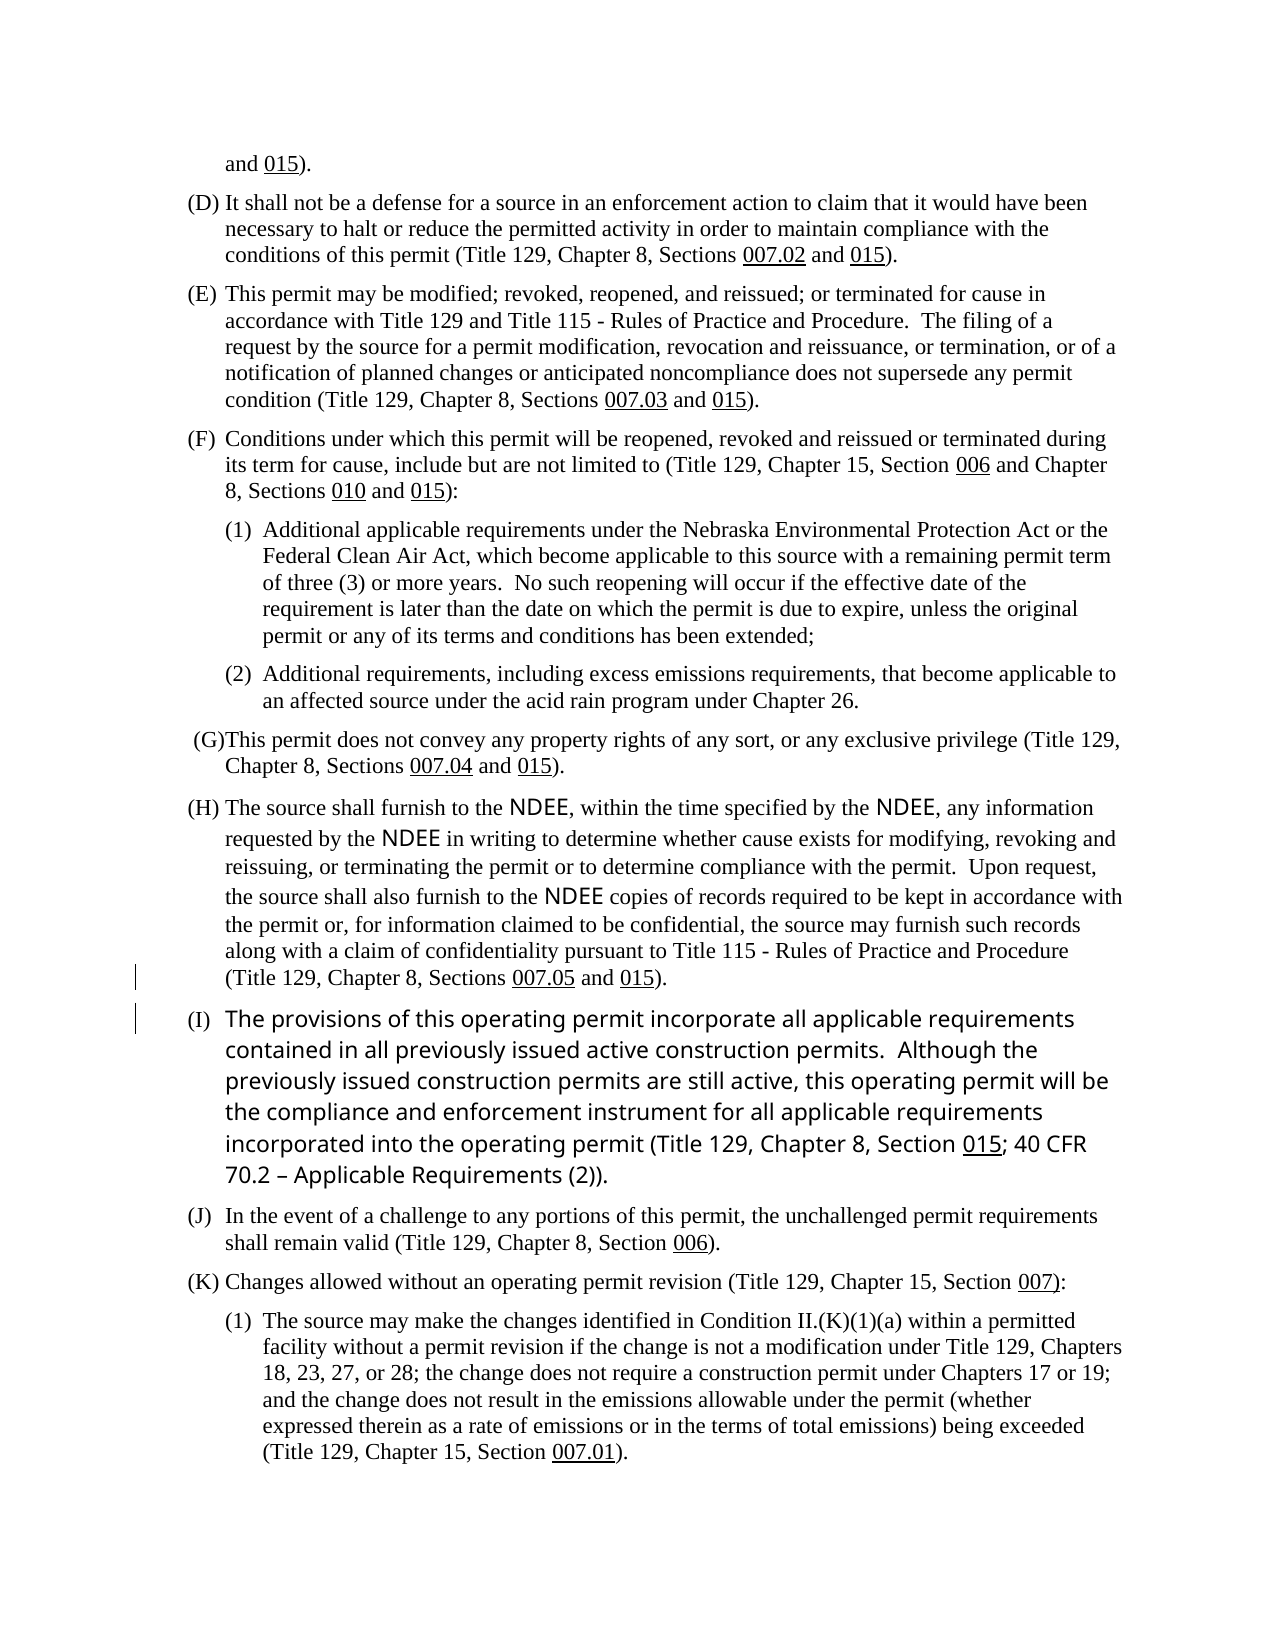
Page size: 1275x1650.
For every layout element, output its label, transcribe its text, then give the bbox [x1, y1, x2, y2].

text (E) This permit may be modified; revoked, reopened, and reissued; or terminated for cause in accordance with Title 129 and Title 115 - Rules of Practice and Procedure. The filing of a request by the source for a permit modification, revocation and reissuance, or termination, or of a notification of planned changes or anticipated noncompliance does not supersede any permit condition (Title 129, Chapter 8, Sections 007.03 and 015). [187, 280, 1125, 412]
text (D) It shall not be a defense for a source in an enforcement action to claim that it would have been necessary to halt or reduce the permitted activity in order to maintain compliance with the conditions of this permit (Title 129, Chapter 8, Sections 007.02 and 015). [187, 189, 1125, 268]
text (H) The source shall furnish to the NDEE, within the time specified by the NDEE, any information requested by the NDEE in writing to determine whether cause exists for modifying, revoking and reissuing, or terminating the permit or to determine compliance with the permit. Upon request, the source shall also furnish to the NDEE copies of records required to be kept in accordance with the permit or, for information claimed to be confidential, the source may furnish such records along with a claim of confidentiality pursuant to Title 115 - Rules of Practice and Procedure (Title 129, Chapter 8, Sections 007.05 and 015). [187, 791, 1125, 990]
text (F) Conditions under which this permit will be reopened, revoked and reissued or terminated during its term for cause, include but are not limited to (Title 129, Chapter 15, Section 006 and Chapter 8, Sections 010 and 015): [187, 425, 1125, 504]
text (2) Additional requirements, including excess emissions requirements, that become applicable to an affected source under the acid rain program under Chapter 26. [225, 661, 1125, 713]
text (K) Changes allowed without an operating permit revision (Title 129, Chapter 15, Section 007): [187, 1268, 1125, 1294]
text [187, 150, 1125, 176]
text (J) In the event of a challenge to any portions of this permit, the unchallenged permit requirements shall remain valid (Title 129, Chapter 8, Section 006). [187, 1203, 1125, 1255]
text (I) The provisions of this operating permit incorporate all applicable requirements contained in all previously issued active construction permits. Although the previously issued construction permits are still active, this operating permit will be the compliance and enforcement instrument for all applicable requirements incorporated into the operating permit (Title 129, Chapter 8, Section 015; 40 CFR 70.2 – Applicable Requirements (2)). [187, 1003, 1125, 1190]
text (1) Additional applicable requirements under the Nebraska Environmental Protection Act or the Federal Clean Air Act, which become applicable to this source with a remaining permit term of three (3) or more years. No such reopening will occur if the effective date of the requirement is later than the date on which the permit is due to expire, unless the original permit or any of its terms and conditions has been extended; [225, 516, 1125, 648]
text (1) The source may make the changes identified in Condition II.(K)(1)(a) within a permitted facility without a permit revision if the change is not a modification under Title 129, Chapters 18, 23, 27, or 28; the change does not require a construction permit under Chapters 17 or 19; and the change does not result in the emissions allowable under the permit (whether expressed therein as a rate of emissions or in the terms of total emissions) being exceeded (Title 129, Chapter 15, Section 007.01). [225, 1307, 1125, 1465]
text (G)This permit does not convey any property rights of any sort, or any exclusive privilege (Title 129, Chapter 8, Sections 007.04 and 015). [187, 726, 1125, 778]
